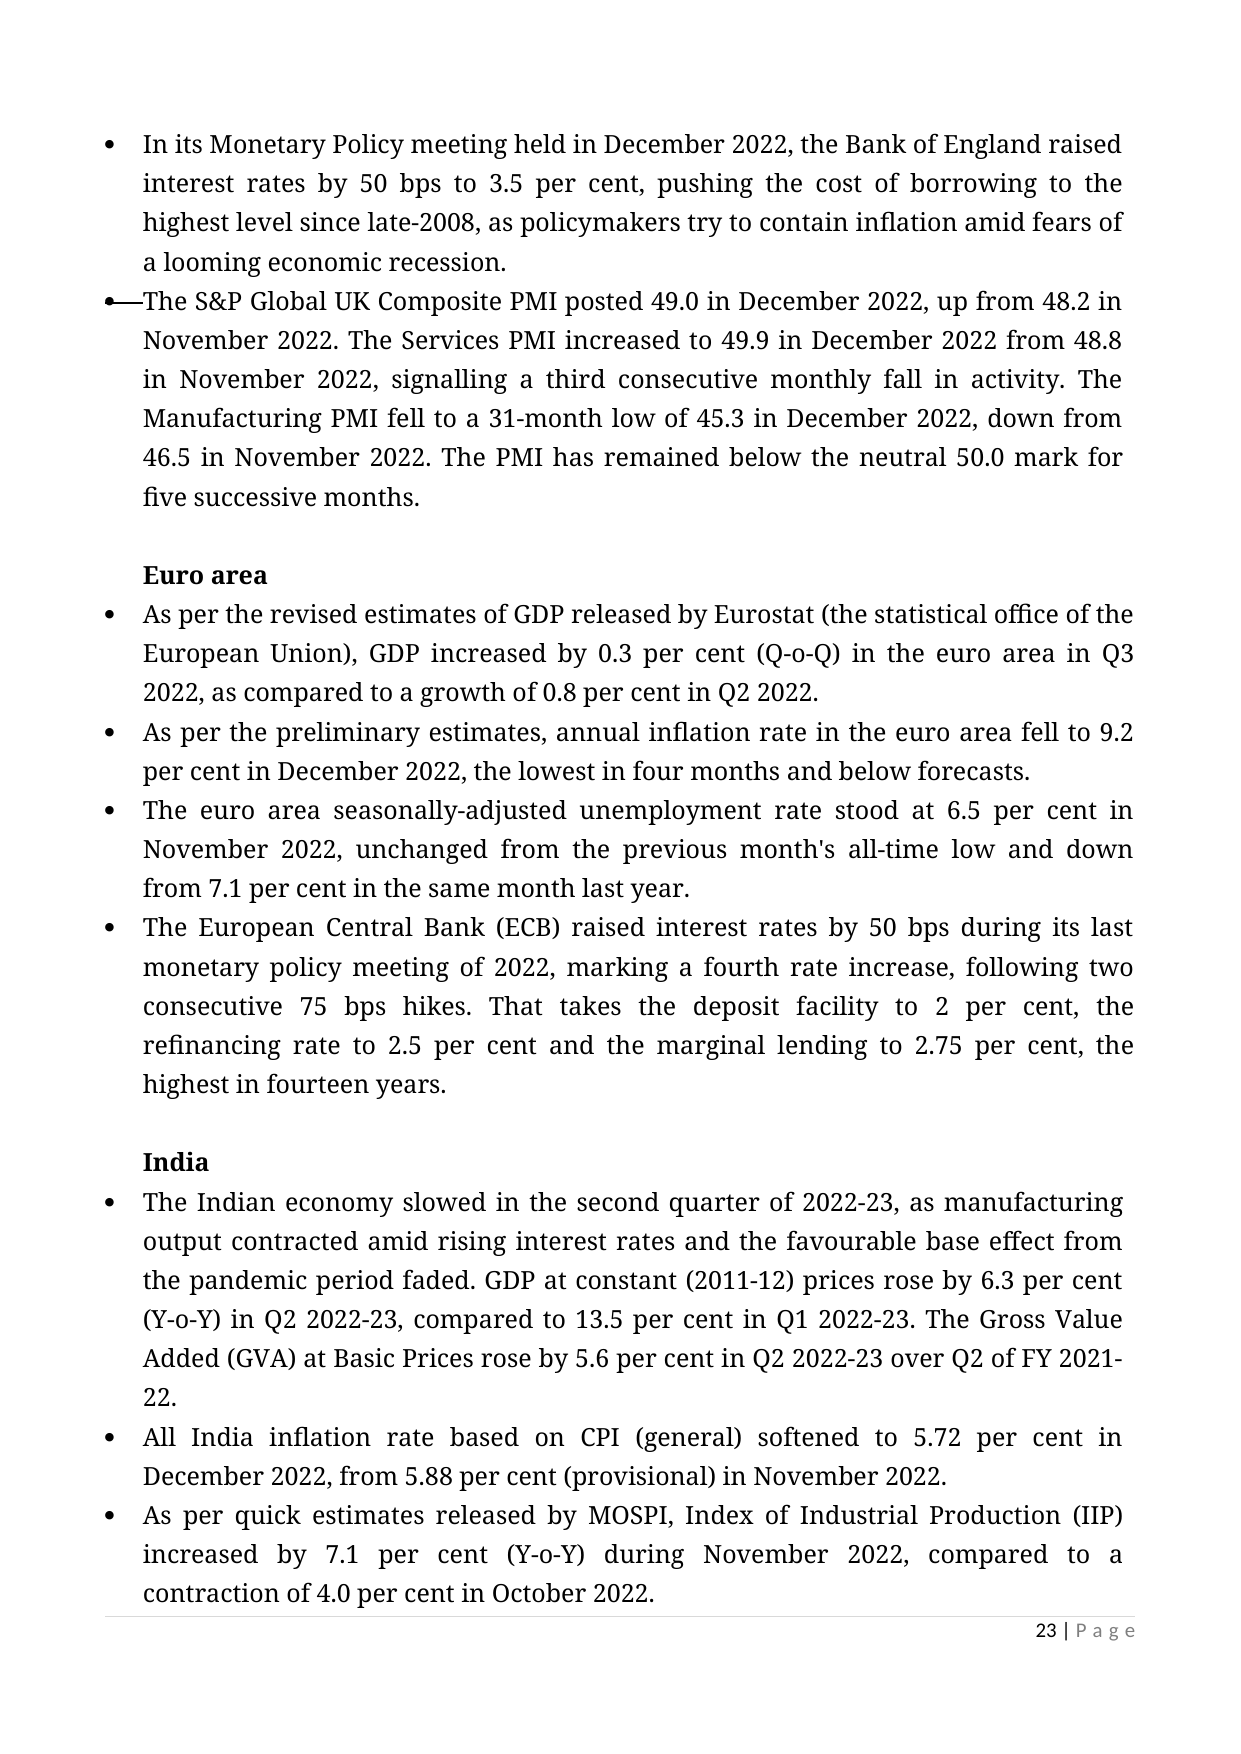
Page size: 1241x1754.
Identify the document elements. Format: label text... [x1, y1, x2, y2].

list The S&P Global UK Composite PMI posted 49.0 in December 2022, up from 48.2 in November 2022. The Services PMI increased to 49.9 in December 2022 from 48.8 in November 2022, signalling a third consecutive monthly fall in activity. The Manufacturing PMI fell to a 31-month low of 45.3 in December 2022, down from 46.5 in November 2022. The PMI has remained below the neutral 50.0 mark for five successive months. [105, 283, 1124, 513]
list As per the revised estimates of GDP released by Eurostat (the statistical office of the European Union), GDP increased by 0.3 per cent (Q-o-Q) in the euro area in Q3 2022, as compared to a growth of 0.8 per cent in Q2 2022. [105, 597, 1135, 709]
list In its Monetary Policy meeting held in December 2022, the Bank of England raised interest rates by 50 bps to 3.5 per cent, pushing the cost of borrowing to the highest level since late-2008, as policymakers try to contain inflation amid fears of a looming economic recession. [105, 127, 1124, 278]
list The Indian economy slowed in the second quarter of 2022-23, as manufacturing output contracted amid rising interest rates and the favourable base effect from the pandemic period faded. GDP at constant (2011-12) prices rose by 6.3 per cent (Y-o-Y) in Q2 2022-23, compared to 13.5 per cent in Q1 2022-23. The Gross Value Added (GVA) at Basic Prices rose by 5.6 per cent in Q2 2022-23 over Q2 of FY 2021-22. [105, 1184, 1124, 1414]
text Euro area [143, 558, 1124, 592]
list As per quick estimates released by MOSPI, Index of Industrial Production (IIP) increased by 7.1 per cent (Y-o-Y) during November 2022, compared to a contraction of 4.0 per cent in October 2022. [105, 1498, 1124, 1610]
list As per the preliminary estimates, annual inflation rate in the euro area fell to 9.2 per cent in December 2022, the lowest in four months and below forecasts. [105, 714, 1135, 787]
list The euro area seasonally-adjusted unemployment rate stood at 6.5 per cent in November 2022, unchanged from the previous month's all-time low and down from 7.1 per cent in the same month last year. [105, 793, 1135, 905]
list The European Central Bank (ECB) raised interest rates by 50 bps during its last monetary policy meeting of 2022, marking a fourth rate increase, following two consecutive 75 bps hikes. That takes the deposit facility to 2 per cent, the refinancing rate to 2.5 per cent and the marginal lending to 2.75 per cent, the highest in fourteen years. [105, 910, 1135, 1101]
list All India inflation rate based on CPI (general) softened to 5.72 per cent in December 2022, from 5.88 per cent (provisional) in November 2022. [105, 1419, 1124, 1492]
text India [143, 1145, 1124, 1179]
